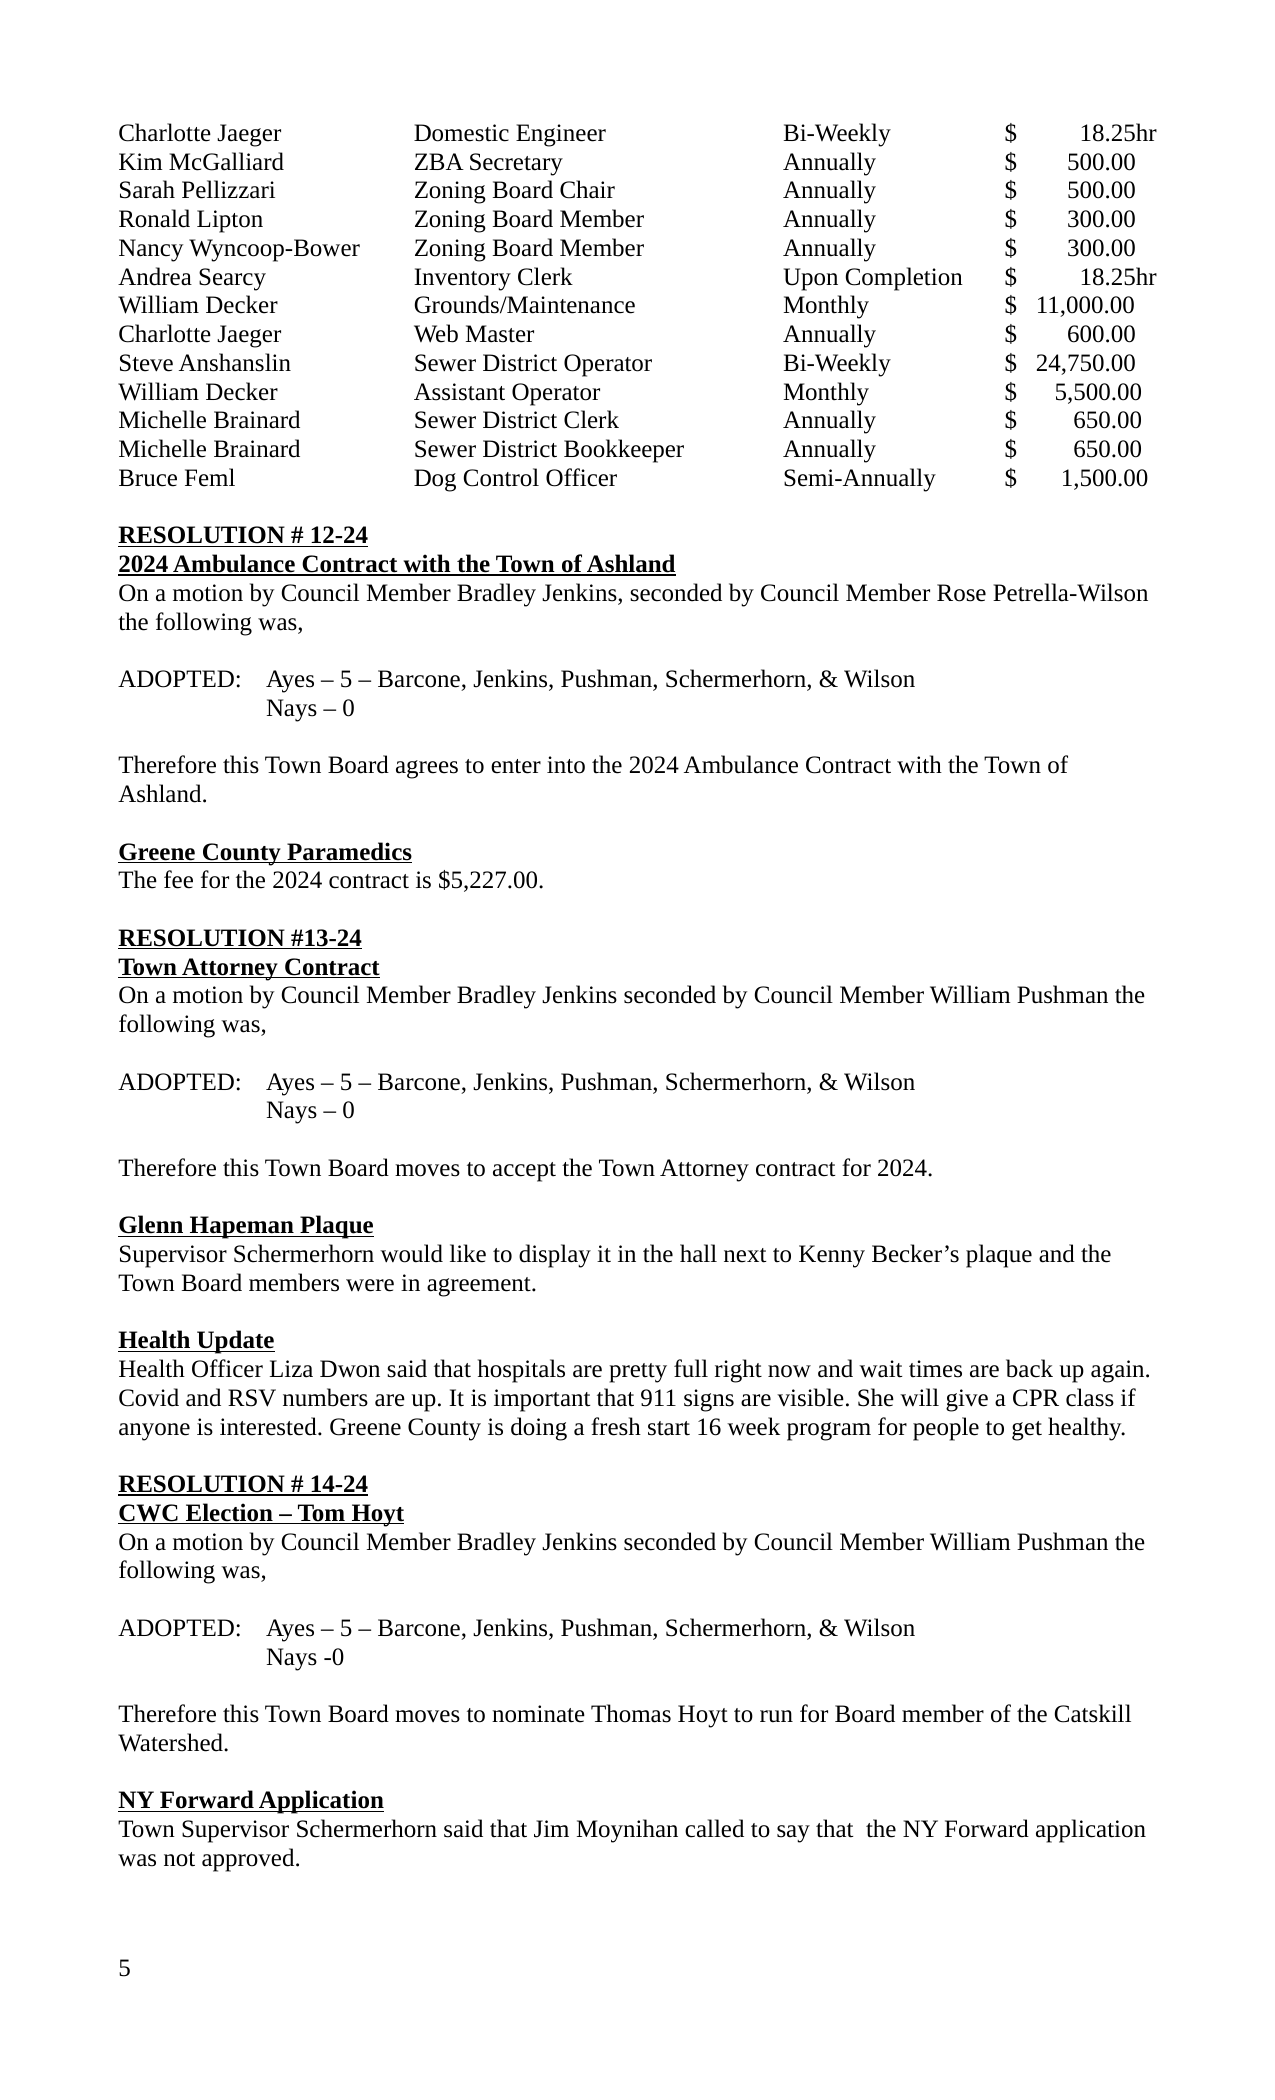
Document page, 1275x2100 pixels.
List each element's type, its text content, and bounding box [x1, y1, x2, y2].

text Therefore this Town Board moves to nominate Thomas Hoyt to run for Board member of the Catskill Watershed. [118, 1699, 1157, 1757]
text 2024 Ambulance Contract with the Town of Ashland [118, 549, 1157, 578]
text Kim McGalliard ZBA Secretary Annually $ 500.00 [118, 147, 1157, 176]
text On a motion by Council Member Bradley Jenkins seconded by Council Member William Pushman the following was, [118, 1527, 1157, 1584]
text Bruce Feml Dog Control Officer Semi-Annually $ 1,500.00 [118, 463, 1157, 492]
text The fee for the 2024 contract is $5,227.00. [118, 866, 1157, 894]
text Greene County Paramedics [118, 837, 1157, 866]
text ADOPTED: Ayes – 5 – Barcone, Jenkins, Pushman, Schermerhorn, & Wilson [118, 664, 1157, 693]
text Town Supervisor Schermerhorn said that Jim Moynihan called to say that the NY Forward application was not approved. [118, 1814, 1157, 1872]
text ADOPTED: Ayes – 5 – Barcone, Jenkins, Pushman, Schermerhorn, & Wilson [118, 1067, 1157, 1096]
text Andrea Searcy Inventory Clerk Upon Completion $ 18.25hr [118, 262, 1157, 291]
text RESOLUTION # 12-24 [118, 521, 1157, 549]
text Health Update [118, 1326, 1157, 1354]
text Nays – 0 [118, 693, 1157, 722]
text Nays – 0 [118, 1096, 1157, 1124]
text Sarah Pellizzari Zoning Board Chair Annually $ 500.00 [118, 176, 1157, 204]
text Town Attorney Contract [118, 952, 1157, 981]
text Steve Anshanslin Sewer District Operator Bi-Weekly $ 24,750.00 [118, 348, 1157, 377]
text CWC Election – Tom Hoyt [118, 1498, 1157, 1527]
text William Decker Assistant Operator Monthly $ 5,500.00 [118, 377, 1157, 406]
text On a motion by Council Member Bradley Jenkins seconded by Council Member William Pushman the following was, [118, 981, 1157, 1038]
text Supervisor Schermerhorn would like to display it in the hall next to Kenny Becker’s plaque and the Town Board members were in agreement. [118, 1239, 1157, 1297]
text RESOLUTION # 14-24 [118, 1469, 1157, 1498]
text Charlotte Jaeger Web Master Annually $ 600.00 [118, 319, 1157, 348]
text Glenn Hapeman Plaque [118, 1211, 1157, 1239]
text Michelle Brainard Sewer District Bookkeeper Annually $ 650.00 [118, 434, 1157, 463]
text Therefore this Town Board moves to accept the Town Attorney contract for 2024. [118, 1153, 1157, 1182]
text On a motion by Council Member Bradley Jenkins, seconded by Council Member Rose Petrella-Wilson the following was, [118, 578, 1157, 636]
text Therefore this Town Board agrees to enter into the 2024 Ambulance Contract with the Town of Ashland. [118, 751, 1157, 808]
text Health Officer Liza Dwon said that hospitals are pretty full right now and wait times are back up again. Covid and RSV numbers are up. It is important that 911 signs are visible. She will give a CPR class if anyone is interested. Greene County is doing a fresh start 16 week program for people to get healthy. [118, 1354, 1157, 1441]
text Ronald Lipton Zoning Board Member Annually $ 300.00 [118, 204, 1157, 233]
text Nays -0 [118, 1642, 1157, 1671]
text Michelle Brainard Sewer District Clerk Annually $ 650.00 [118, 406, 1157, 434]
text Nancy Wyncoop-Bower Zoning Board Member Annually $ 300.00 [118, 233, 1157, 262]
text RESOLUTION #13-24 [118, 923, 1157, 952]
text Charlotte Jaeger Domestic Engineer Bi-Weekly $ 18.25hr [118, 118, 1157, 147]
text William Decker Grounds/Maintenance Monthly $ 11,000.00 [118, 291, 1157, 319]
text NY Forward Application [118, 1786, 1157, 1814]
text ADOPTED: Ayes – 5 – Barcone, Jenkins, Pushman, Schermerhorn, & Wilson [118, 1613, 1157, 1642]
